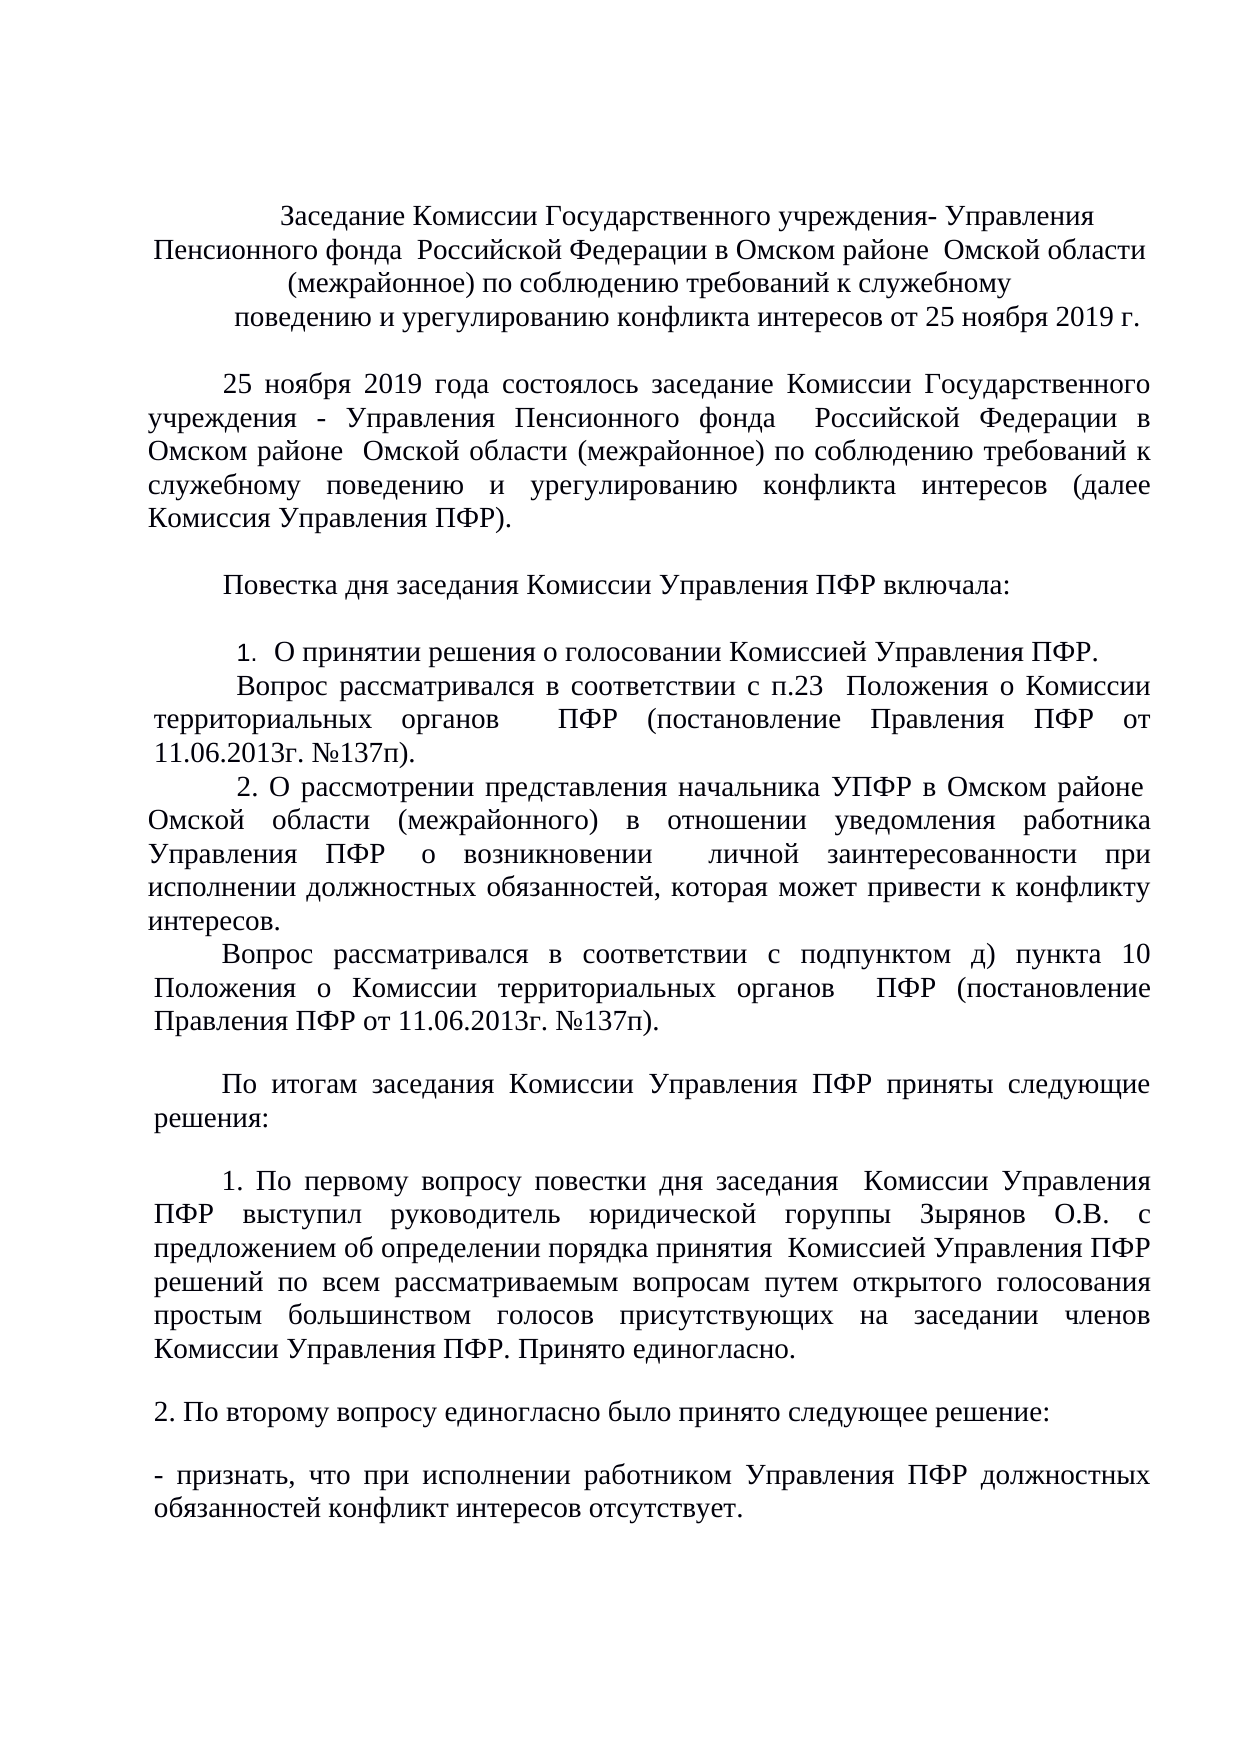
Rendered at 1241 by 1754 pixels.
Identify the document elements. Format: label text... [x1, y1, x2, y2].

list О принятии решения о голосовании Комиссией Управления ПФР. [236, 634, 1152, 668]
text Вопрос рассматривался в соответствии с подпунктом д) пункта 10 Положения о Комиссии территориальных органов ПФР (постановление Правления ПФР от 11.06.2013г. №137п). [154, 936, 1152, 1037]
text 25 ноября 2019 года состоялось заседание Комиссии Государственного учреждения - Управления Пенсионного фонда Российской Федерации в Омском районе Омской области (межрайонное) по соблюдению требований к служебному поведению и урегулированию конфликта интересов (далее Комиссия Управления ПФР). [148, 366, 1152, 534]
text Повестка дня заседания Комиссии Управления ПФР включала: [148, 567, 1152, 601]
text 1. По первому вопросу повестки дня заседания Комиссии Управления ПФР выступил руководитель юридической горуппы Зырянов О.В. с предложением об определении порядка принятия Комиссией Управления ПФР решений по всем рассматриваемым вопросам путем открытого голосования простым большинством голосов присутствующих на заседании членов Комиссии Управления ПФР. Принято единогласно. [154, 1163, 1152, 1364]
text поведению и урегулированию конфликта интересов от 25 ноября 2019 г. [148, 299, 1152, 333]
text Вопрос рассматривался в соответствии с п.23 Положения о Комиссии территориальных органов ПФР (постановление Правления ПФР от 11.06.2013г. №137п). [118, 668, 1152, 769]
text 2. По второму вопросу единогласно было принято следующее решение: [154, 1394, 1152, 1427]
text 2. О рассмотрении представления начальника УПФР в Омском районе Омской области (межрайонного) в отношении уведомления работника Управления ПФР о возникновении личной заинтересованности при исполнении должностных обязанностей, которая может привести к конфликту интересов. [148, 769, 1152, 936]
text По итогам заседания Комиссии Управления ПФР приняты следующие решения: [154, 1066, 1152, 1133]
text Заседание Комиссии Государственного учреждения- Управления Пенсионного фонда Российской Федерации в Омском районе Омской области (межрайонное) по соблюдению требований к служебному [148, 198, 1152, 299]
text - признать, что при исполнении работником Управления ПФР должностных обязанностей конфликт интересов отсутствует. [154, 1457, 1152, 1524]
